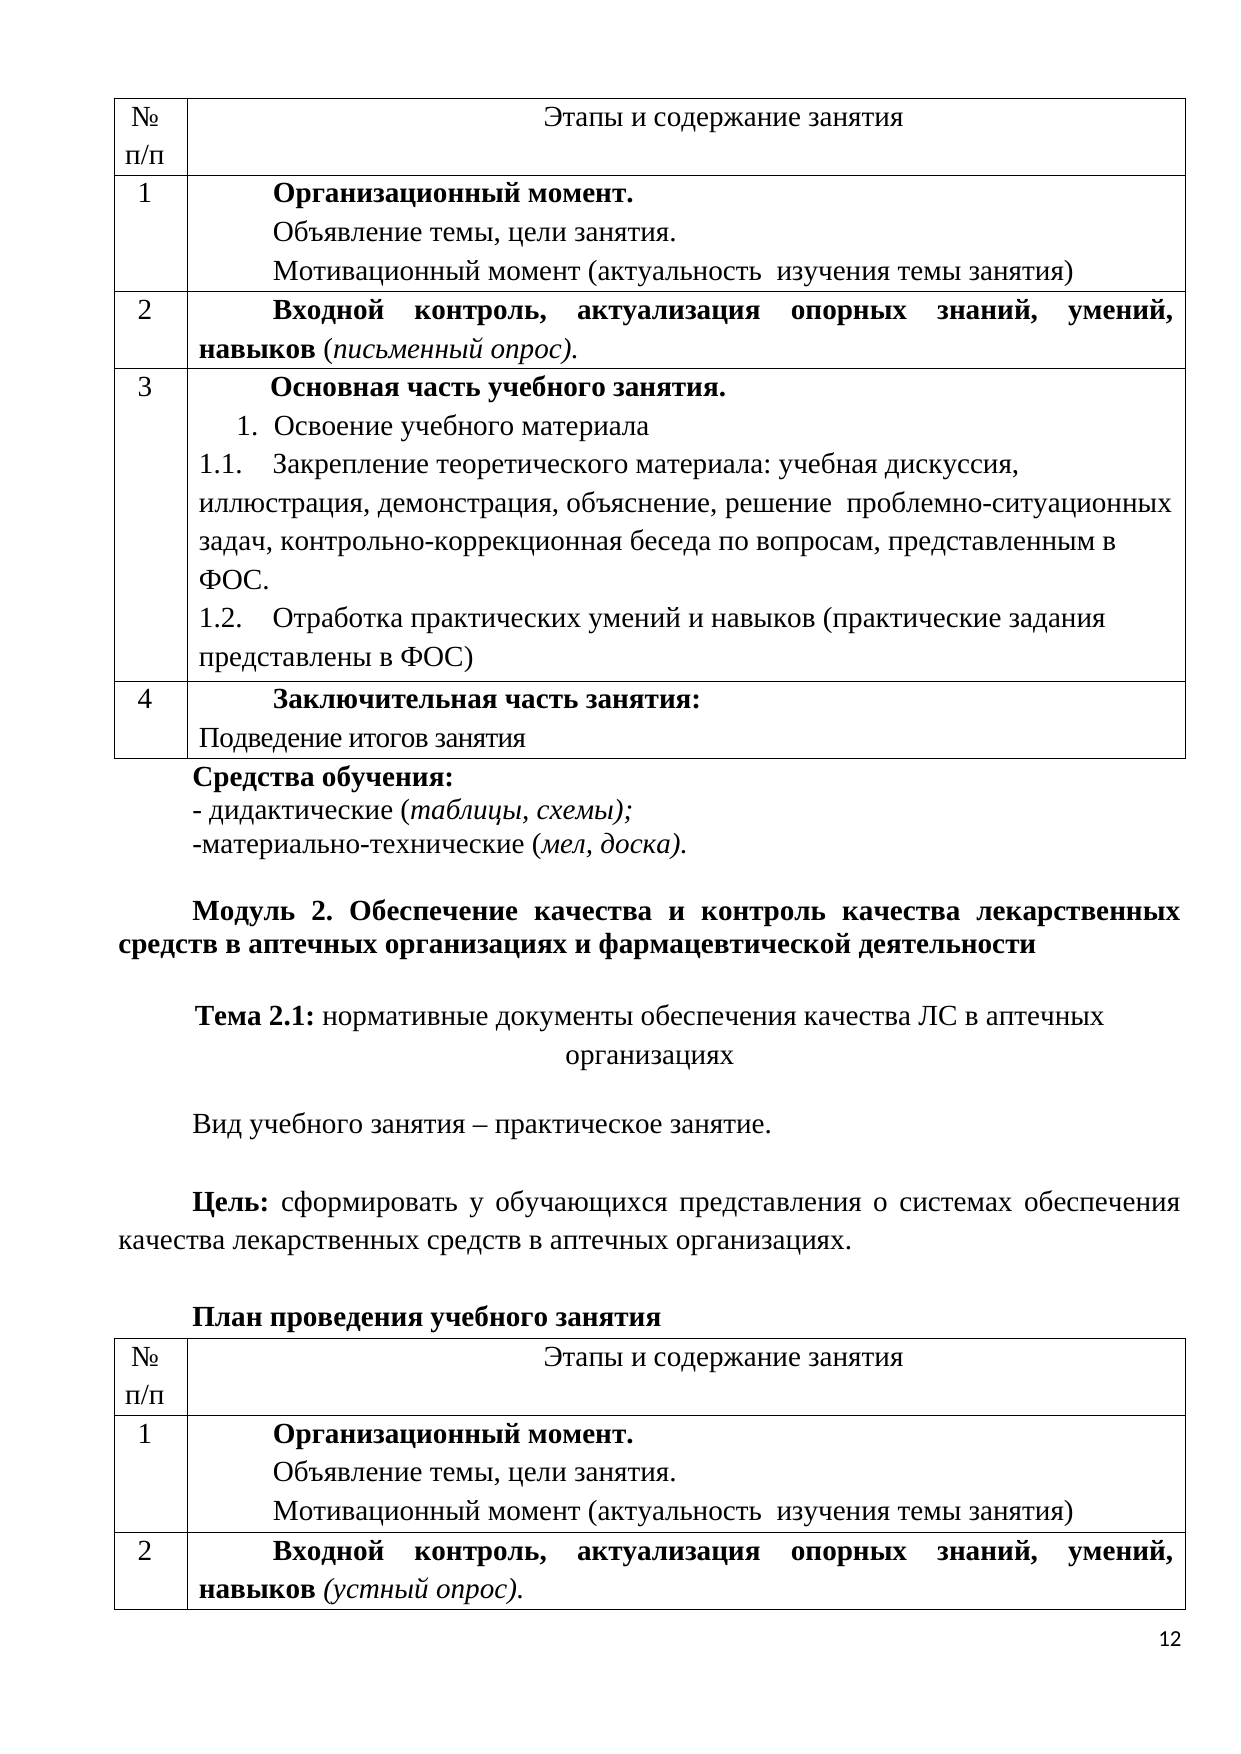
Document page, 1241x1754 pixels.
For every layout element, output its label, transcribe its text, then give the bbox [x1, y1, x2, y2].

table_cell Входной контроль, актуализация опорных знаний, умений, навыков (устный опрос). [188, 1533, 1185, 1608]
table_cell 2 [115, 1533, 187, 1608]
table_cell 1 [115, 176, 187, 291]
text Вид учебного занятия – практическое занятие. [118, 1107, 1181, 1140]
text Цель: сформировать у обучающихся представления о системах обеспечения качества лекарственных средств в аптечных организациях. [118, 1184, 1181, 1256]
table_cell Входной контроль, актуализация опорных знаний, умений, навыков (письменный опрос). [188, 292, 1185, 368]
table_header № п/п [115, 1339, 187, 1415]
table_cell 1 [115, 1416, 187, 1532]
text Тема 2.1: нормативные документы обеспечения качества ЛС в аптечных организациях [118, 998, 1181, 1102]
text -материально-технические (мел, доска). [118, 826, 1181, 859]
table_cell Основная часть учебного занятия. Освоение учебного материала Закрепление теоретического материала: учебная дискуссия, иллюстрация, демонстрация, объяснение, решение проблемно-ситуационных задач, контрольно-коррекционная беседа по вопросам, представленным в ФОС. Отработка практических умений и навыков (практические задания представлены в ФОС) [188, 369, 1185, 681]
table_cell 4 [115, 682, 187, 758]
text - дидактические (таблицы, схемы); [118, 792, 1181, 826]
text Средства обучения: [118, 759, 1181, 792]
text План проведения учебного занятия [118, 1299, 1181, 1333]
table_cell Организационный момент. Объявление темы, цели занятия. Мотивационный момент (актуальность изучения темы занятия) [188, 176, 1185, 291]
table_header Этапы и содержание занятия [188, 1339, 1185, 1415]
table_cell 3 [115, 369, 187, 681]
table_header № п/п [115, 99, 187, 174]
table_cell Организационный момент. Объявление темы, цели занятия. Мотивационный момент (актуальность изучения темы занятия) [188, 1416, 1185, 1532]
table_cell Заключительная часть занятия: Подведение итогов занятия [188, 682, 1185, 758]
table_cell 2 [115, 292, 187, 368]
table_header Этапы и содержание занятия [188, 99, 1185, 174]
text Модуль 2. Обеспечение качества и контроль качества лекарственных средств в аптечных организациях и фармацевтической деятельности [118, 893, 1181, 960]
